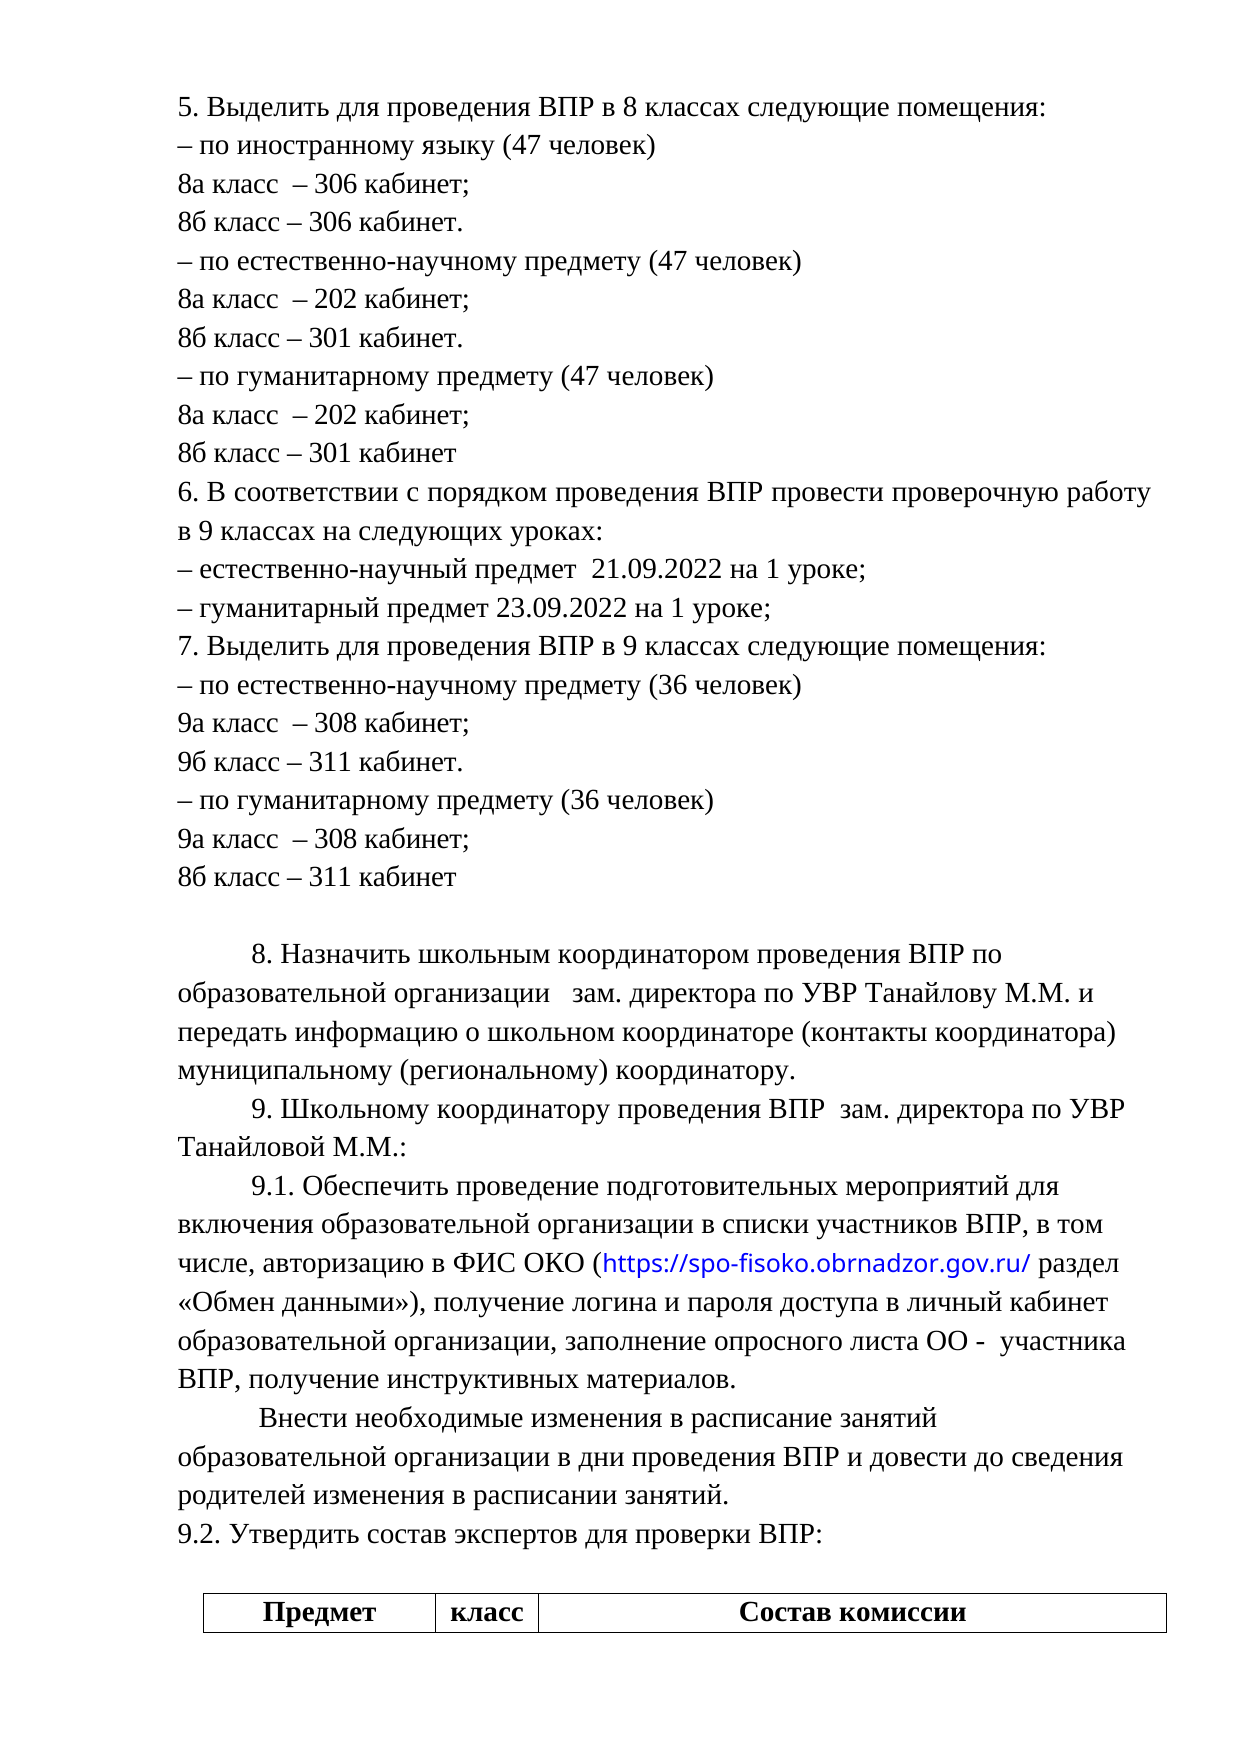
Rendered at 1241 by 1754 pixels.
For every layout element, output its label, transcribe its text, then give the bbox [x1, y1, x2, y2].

text 8б класс – 301 кабинет. [177, 320, 1152, 353]
table_header класс [436, 1594, 538, 1632]
table_header Состав комиссии [539, 1594, 1166, 1632]
text 8а класс – 202 кабинет; [177, 397, 1152, 431]
text 8а класс – 306 кабинет; [177, 166, 1152, 199]
list – по естественно-научному предмету (36 человек) [177, 667, 1152, 700]
list – гуманитарный предмет 23.09.2022 на 1 уроке; [177, 590, 1152, 623]
text 7. Выделить для проведения ВПР в 9 классах следующие помещения: [177, 628, 1152, 662]
text 9а класс – 308 кабинет; [177, 821, 1152, 854]
text Внести необходимые изменения в расписание занятий образовательной организации в дни проведения ВПР и довести до сведения родителей изменения в расписании занятий. [177, 1400, 1152, 1511]
list 8б класс – 306 кабинет. [177, 204, 1152, 238]
text 9.1. Обеспечить проведение подготовительных мероприятий для включения образовательной организации в списки участников ВПР, в том числе, авторизацию в ФИС ОКО (https://spo-fisoko.obrnadzor.gov.ru/ раздел «Обмен данными»), получение логина и пароля доступа в личный кабинет образовательной организации, заполнение опросного листа ОО - участника ВПР, получение инструктивных материалов. [177, 1168, 1152, 1395]
text 9. Школьному координатору проведения ВПР зам. директора по УВР Танайловой М.М.: [177, 1091, 1152, 1163]
text 8б класс – 301 кабинет [177, 436, 1152, 469]
list – естественно-научный предмет 21.09.2022 на 1 уроке; [177, 551, 1152, 585]
text 9а класс – 308 кабинет; [177, 705, 1152, 739]
text 9б класс – 311 кабинет. [177, 744, 1152, 777]
list – по гуманитарному предмету (36 человек) [177, 782, 1152, 816]
text 5. Выделить для проведения ВПР в 8 классах следующие помещения: [177, 89, 1152, 122]
text 8б класс – 311 кабинет [177, 859, 1152, 893]
table_header Предмет [204, 1594, 435, 1632]
list 6. В соответствии с порядком проведения ВПР провести проверочную работу в 9 классах на следующих уроках: [177, 474, 1152, 546]
text 8. Назначить школьным координатором проведения ВПР по образовательной организации зам. директора по УВР Танайлову М.М. и передать информацию о школьном координаторе (контакты координатора) муниципальному (региональному) координатору. [177, 937, 1152, 1086]
list – по иностранному языку (47 человек) [177, 127, 1152, 161]
text 9.2. Утвердить состав экспертов для проверки ВПР: [177, 1516, 1152, 1549]
list – по естественно-научному предмету (47 человек) [177, 243, 1152, 276]
text 8а класс – 202 кабинет; [177, 281, 1152, 315]
list – по гуманитарному предмету (47 человек) [177, 358, 1152, 392]
